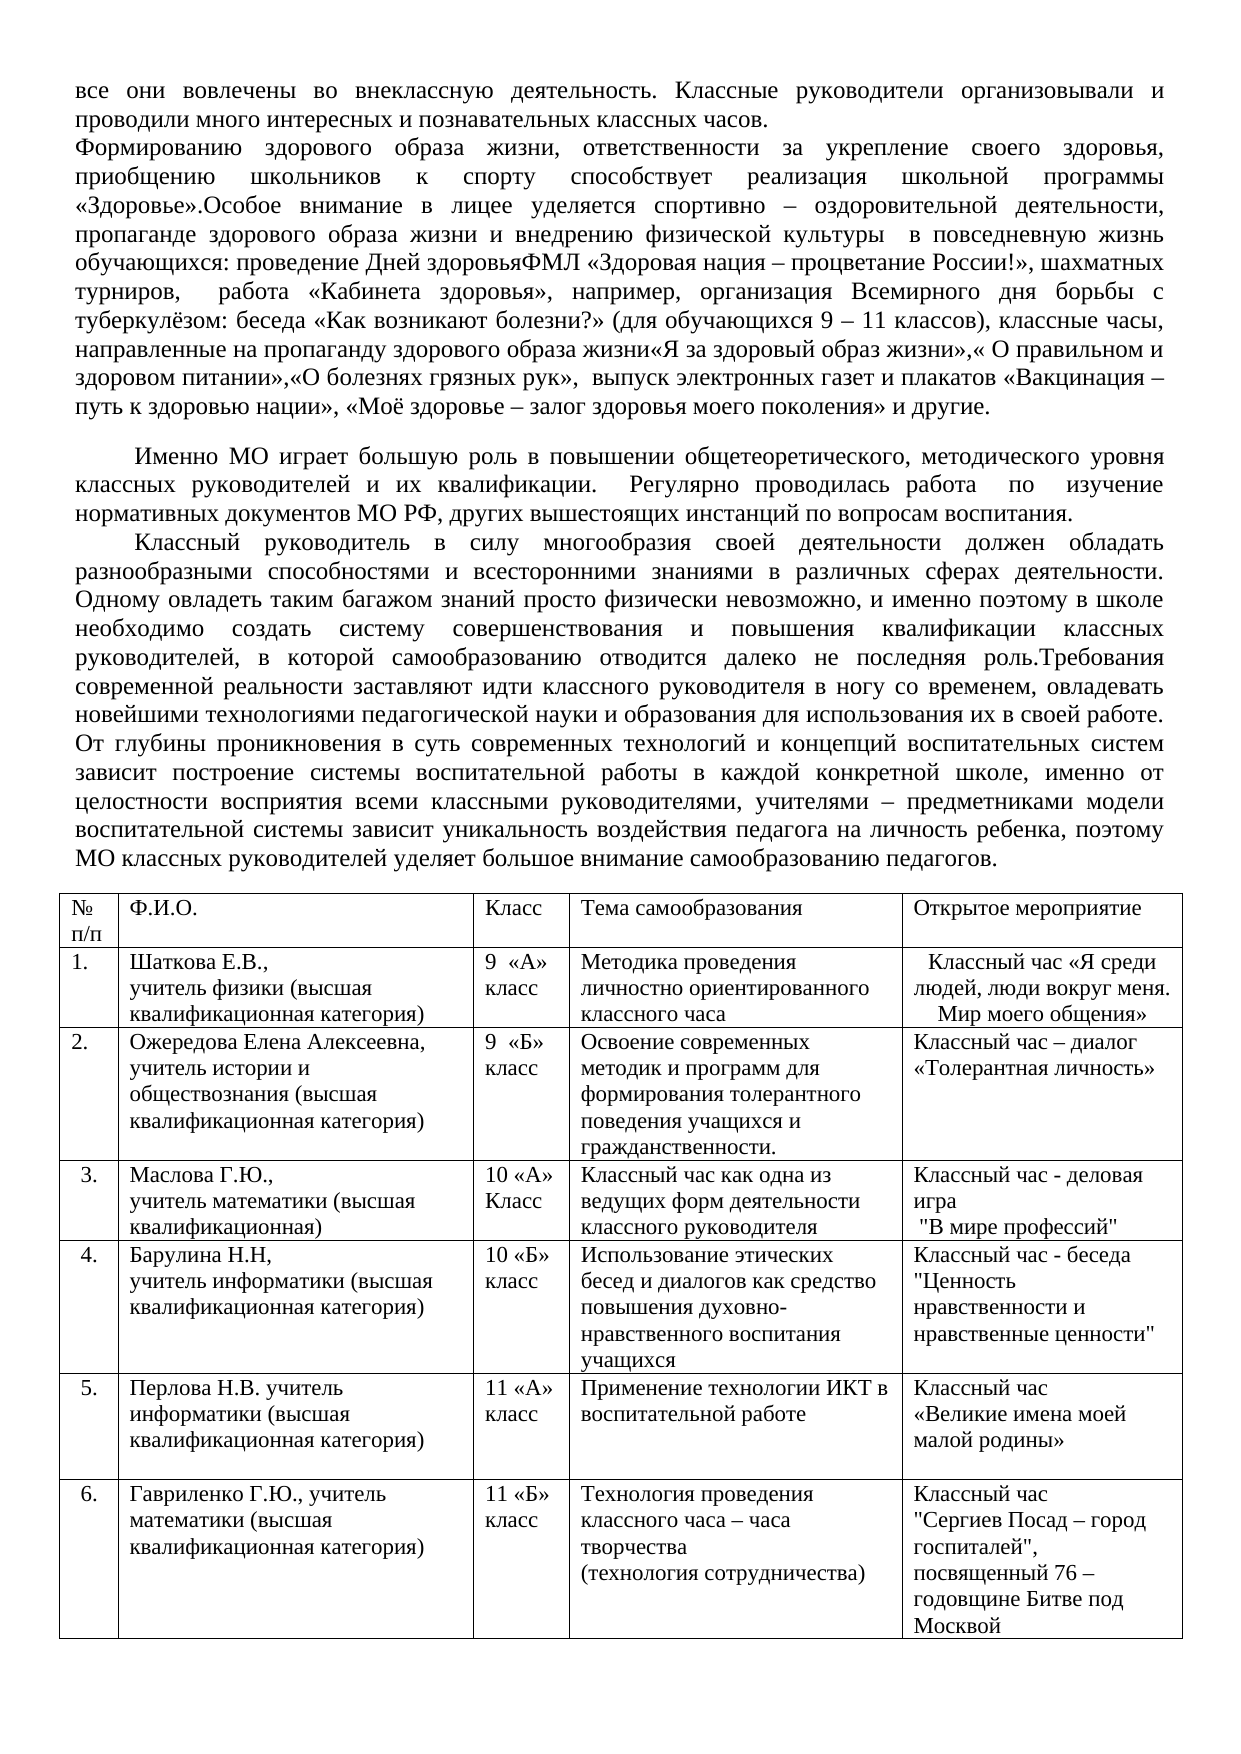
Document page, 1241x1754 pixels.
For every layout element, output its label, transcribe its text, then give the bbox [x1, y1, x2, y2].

table_cell Классный час «Великие имена моей малой родины» [903, 1374, 1182, 1479]
table_cell Маслова Г.Ю., учитель математики (высшая квалификационная) [119, 1161, 473, 1240]
table_cell 9 «Б» класс [474, 1028, 569, 1159]
text Формированию здорового образа жизни, ответственности за укрепление своего здоровья, приобщению школьников к спорту способствует реализация школьной программы «Здоровье».Особое внимание в лицее уделяется спортивно – оздоровительной деятельности, пропаганде здорового образа жизни и внедрению физической культуры в повседневную жизнь обучающихся: проведение Дней здоровьяФМЛ «Здоровая нация – процветание России!», шахматных турниров, работа «Кабинета здоровья», например, организация Всемирного дня борьбы с туберкулёзом: беседа «Как возникают болезни?» (для обучающихся 9 – 11 классов), классные часы, направленные на пропаганду здорового образа жизни«Я за здоровый образ жизни»,« О правильном и здоровом питании»,«О болезнях грязных рук», выпуск электронных газет и плакатов «Вакцинация – путь к здоровью нации», «Моё здоровье – залог здоровья моего поколения» и другие. [75, 132, 1165, 420]
table_cell Применение технологии ИКТ в воспитательной работе [570, 1374, 902, 1479]
table_cell 10 «А» Класс [474, 1161, 569, 1240]
text Именно МО играет большую роль в повышении общетеоретического, методического уровня классных руководителей и их квалификации. Регулярно проводилась работа по изучение нормативных документов МО РФ, других вышестоящих инстанций по вопросам воспитания. [75, 441, 1165, 527]
table_cell 3. [60, 1161, 118, 1240]
table_cell Ожередова Елена Алексеевна, учитель истории и обществознания (высшая квалификационная категория) [119, 1028, 473, 1159]
table_cell 4. [60, 1241, 118, 1372]
table_cell Классный час – диалог «Толерантная личность» [903, 1028, 1182, 1159]
table_cell 2. [60, 1028, 118, 1159]
table_header Открытое мероприятие [903, 894, 1182, 947]
table_header № п/п [60, 894, 118, 947]
text Классный руководитель в силу многообразия своей деятельности должен обладать разнообразными способностями и всесторонними знаниями в различных сферах деятельности. Одному овладеть таким багажом знаний просто физически невозможно, и именно поэтому в школе необходимо создать систему совершенствования и повышения квалификации классных руководителей, в которой самообразованию отводится далеко не последняя роль.Требования современной реальности заставляют идти классного руководителя в ногу со временем, овладевать новейшими технологиями педагогической науки и образования для использования их в своей работе. От глубины проникновения в суть современных технологий и концепций воспитательных систем зависит построение системы воспитательной работы в каждой конкретной школе, именно от целостности восприятия всеми классными руководителями, учителями – предметниками модели воспитательной системы зависит уникальность воздействия педагога на личность ребенка, поэтому МО классных руководителей уделяет большое внимание самообразованию педагогов. [75, 527, 1165, 872]
table_cell Классный час - беседа "Ценность нравственности и нравственные ценности" [903, 1241, 1182, 1372]
table_cell Классный час «Я среди людей, люди вокруг меня. Мир моего общения» [903, 948, 1182, 1027]
table_cell 10 «Б» класс [474, 1241, 569, 1372]
table_cell Использование этических бесед и диалогов как средство повышения духовно-нравственного воспитания учащихся [570, 1241, 902, 1372]
table_cell Классный час - деловая игра "В мире профессий" [903, 1161, 1182, 1240]
table_cell Методика проведения личностно ориентированного классного часа [570, 948, 902, 1027]
table_cell 5. [60, 1374, 118, 1479]
table_cell Барулина Н.Н, учитель информатики (высшая квалификационная категория) [119, 1241, 473, 1372]
table_header Класс [474, 894, 569, 947]
table_cell 6. [60, 1480, 118, 1638]
table_cell Классный час как одна из ведущих форм деятельности классного руководителя [570, 1161, 902, 1240]
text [75, 75, 1165, 132]
table_cell Классный час "Сергиев Посад – город госпиталей", посвященный 76 – годовщине Битве под Москвой [903, 1480, 1182, 1638]
table_cell Освоение современных методик и программ для формирования толерантного поведения учащихся и гражданственности. [570, 1028, 902, 1159]
table_header Тема самообразования [570, 894, 902, 947]
table_cell 11 «Б» класс [474, 1480, 569, 1638]
table_cell 1. [60, 948, 118, 1027]
table_cell Гавриленко Г.Ю., учитель математики (высшая квалификационная категория) [119, 1480, 473, 1638]
table_cell 11 «А» класс [474, 1374, 569, 1479]
table_cell Перлова Н.В. учитель информатики (высшая квалификационная категория) [119, 1374, 473, 1479]
table_cell Технология проведения классного часа – часа творчества (технология сотрудничества) [570, 1480, 902, 1638]
table_cell 9 «А» класс [474, 948, 569, 1027]
table_cell Шаткова Е.В., учитель физики (высшая квалификационная категория) [119, 948, 473, 1027]
table_header Ф.И.О. [119, 894, 473, 947]
